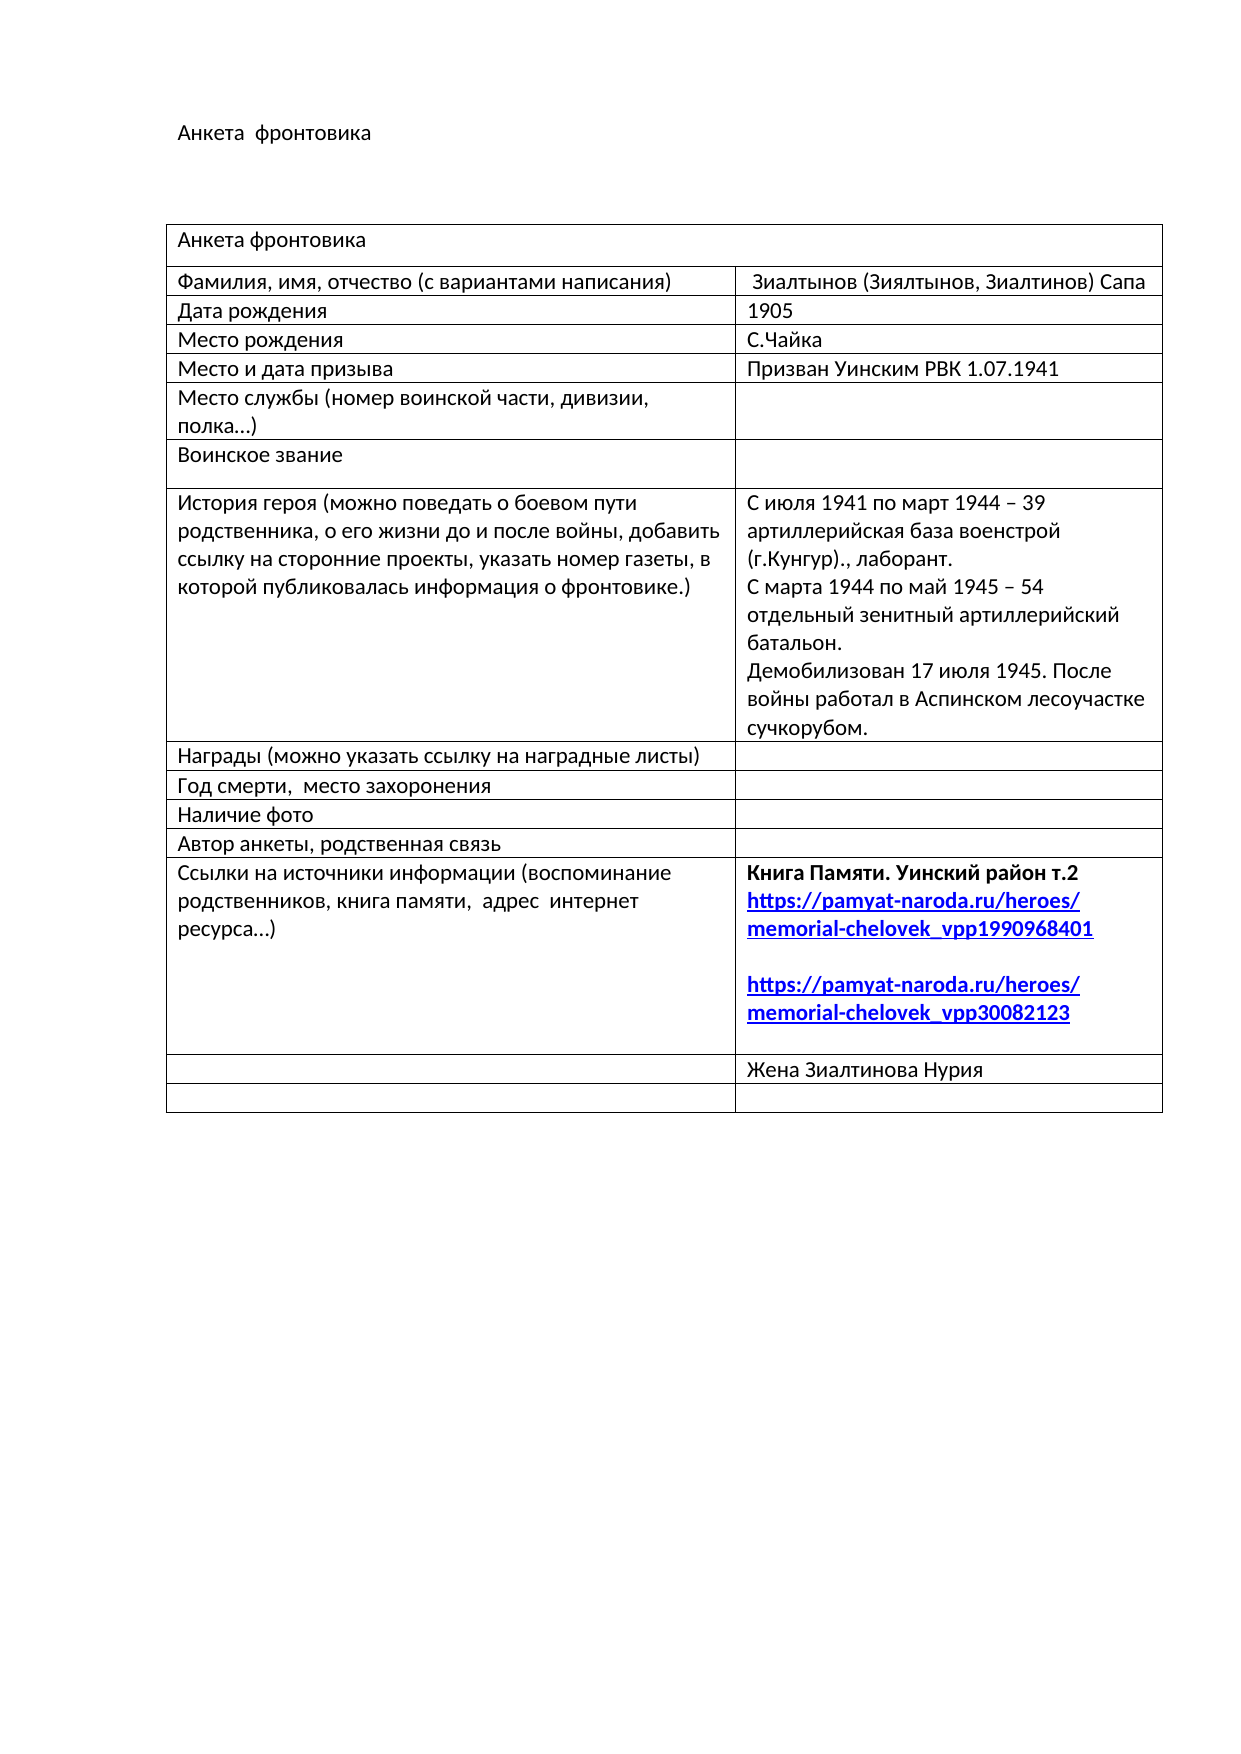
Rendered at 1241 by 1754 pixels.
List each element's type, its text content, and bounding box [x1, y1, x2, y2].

table_cell Место рождения [167, 325, 735, 353]
table_cell Год смерти, место захоронения [167, 771, 735, 799]
table_cell Фамилия, имя, отчество (с вариантами написания) [167, 267, 735, 295]
table_cell Место и дата призыва [167, 354, 735, 382]
table_cell [167, 1055, 735, 1083]
table_cell [736, 829, 1162, 857]
table_cell [736, 440, 1162, 487]
table_cell Автор анкеты, родственная связь [167, 829, 735, 857]
table_cell С июля 1941 по март 1944 – 39 артиллерийская база военстрой (г.Кунгур)., лаборант. С марта 1944 по май 1945 – 54 отдельный зенитный артиллерийский батальон. Демобилизован 17 июля 1945. После войны работал в Аспинском лесоучастке сучкорубом. [736, 489, 1162, 741]
table_cell История героя (можно поведать о боевом пути родственника, о его жизни до и после войны, добавить ссылку на сторонние проекты, указать номер газеты, в которой публиковалась информация о фронтовике.) [167, 489, 735, 741]
table_cell Дата рождения [167, 296, 735, 324]
table_cell [736, 742, 1162, 770]
table_cell Зиалтынов (Зиялтынов, Зиалтинов) Сапа [736, 267, 1162, 295]
table_cell Место службы (номер воинской части, дивизии, полка…) [167, 383, 735, 439]
table_cell Воинское звание [167, 440, 735, 487]
table_cell [736, 800, 1162, 828]
text Анкета фронтовика [177, 118, 1152, 146]
table_cell Наличие фото [167, 800, 735, 828]
table_cell Ссылки на источники информации (воспоминание родственников, книга памяти, адрес интернет ресурса…) [167, 858, 735, 1054]
table_cell 1905 [736, 296, 1162, 324]
table_cell Призван Уинским РВК 1.07.1941 [736, 354, 1162, 382]
table_cell [736, 383, 1162, 439]
table_cell [736, 1084, 1162, 1112]
table_cell [167, 1084, 735, 1112]
table_cell Книга Памяти. Уинский район т.2 https://pamyat-naroda.ru/heroes/memorial-chelovek_vpp1990968401 https://pamyat-naroda.ru/heroes/memorial-chelovek_vpp30082123 [736, 858, 1162, 1054]
table_cell С.Чайка [736, 325, 1162, 353]
table_header Анкета фронтовика [167, 225, 1162, 266]
table_cell [736, 771, 1162, 799]
table_cell Жена Зиалтинова Нурия [736, 1055, 1162, 1083]
table_cell Награды (можно указать ссылку на наградные листы) [167, 742, 735, 770]
